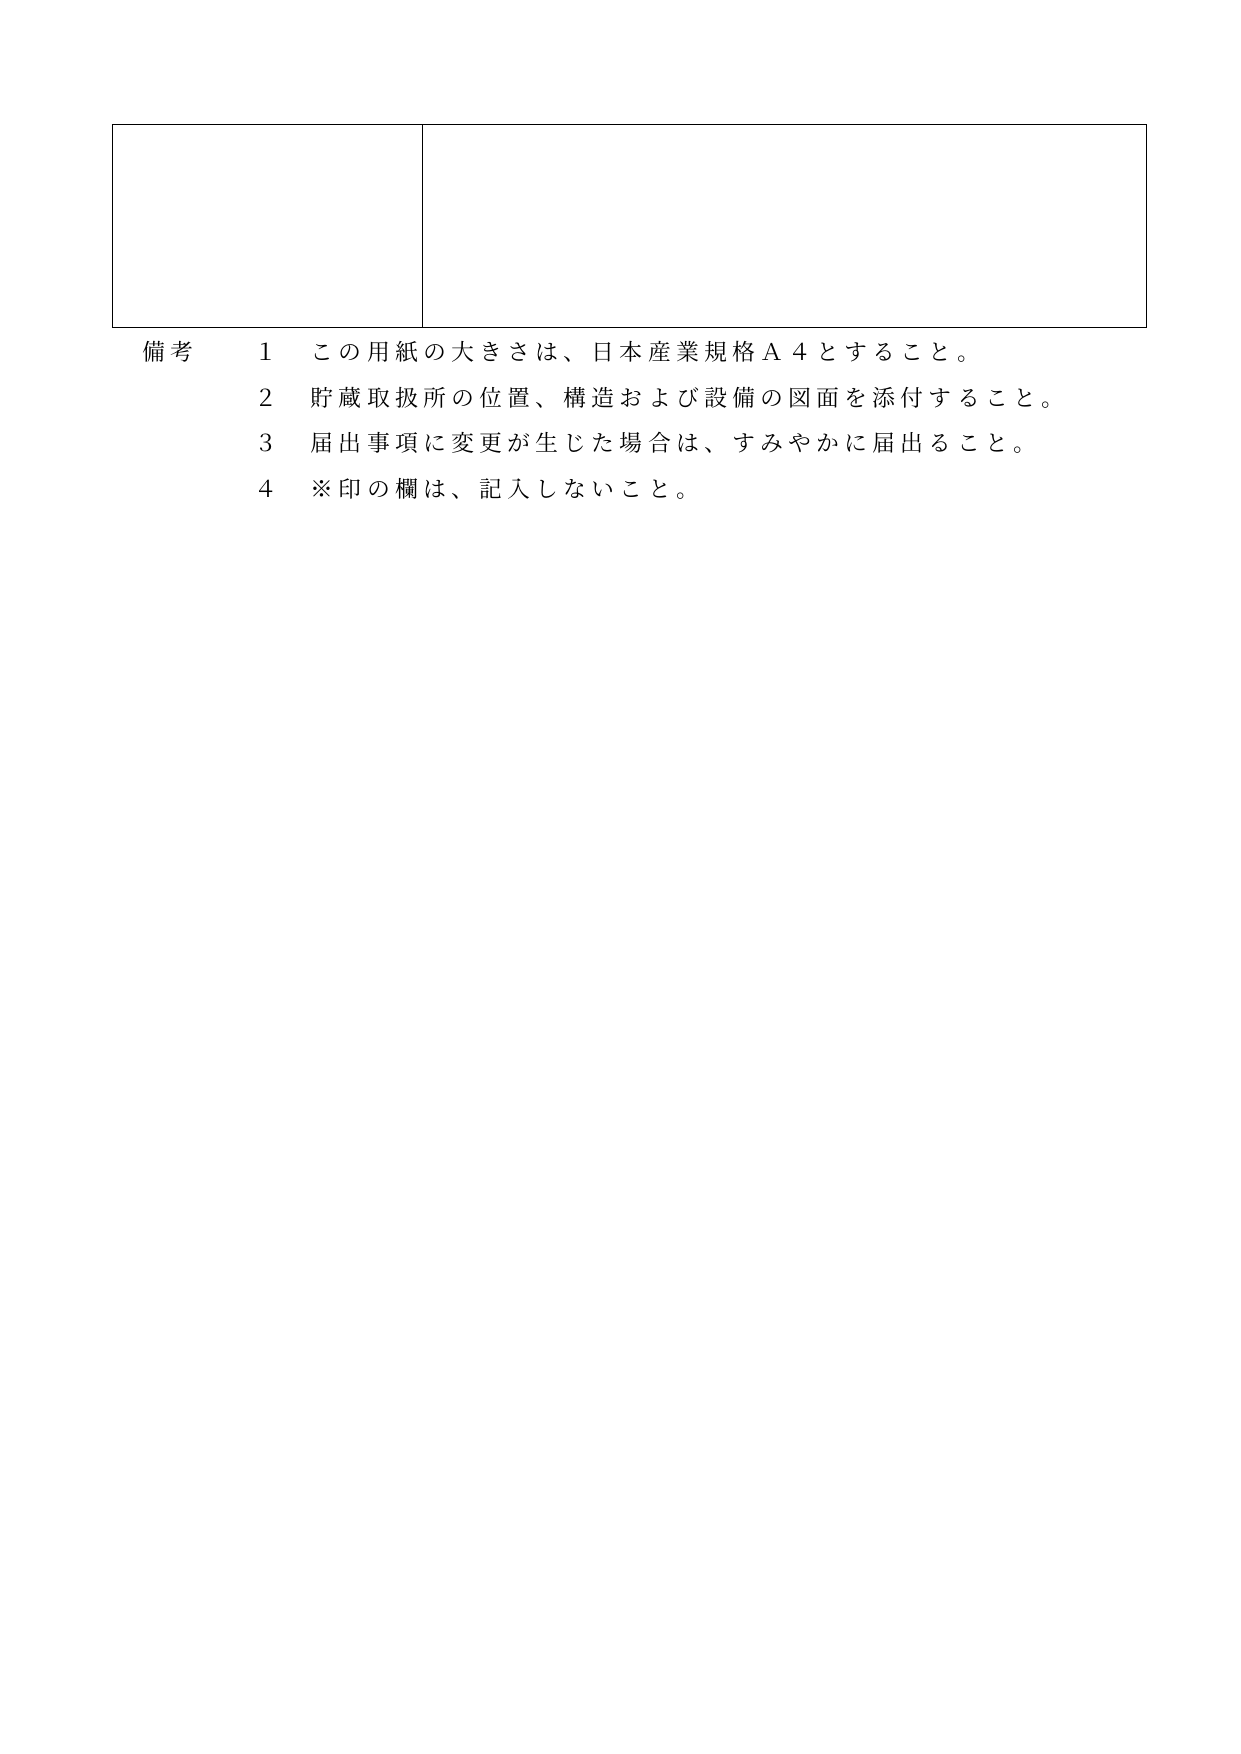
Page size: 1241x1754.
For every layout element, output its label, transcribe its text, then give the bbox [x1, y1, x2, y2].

text ３ 届出事項に変更が生じた場合は、すみやかに届出ること。 [142, 419, 1098, 465]
text ２ 貯蔵取扱所の位置、構造および設備の図面を添付すること。 [142, 373, 1098, 419]
table_cell [113, 125, 422, 327]
table_cell [423, 125, 1146, 327]
text 備考 １ この用紙の大きさは、日本産業規格Ａ４とすること。 [142, 328, 1098, 373]
text ４ ※印の欄は、記入しないこと。 [142, 465, 1098, 510]
